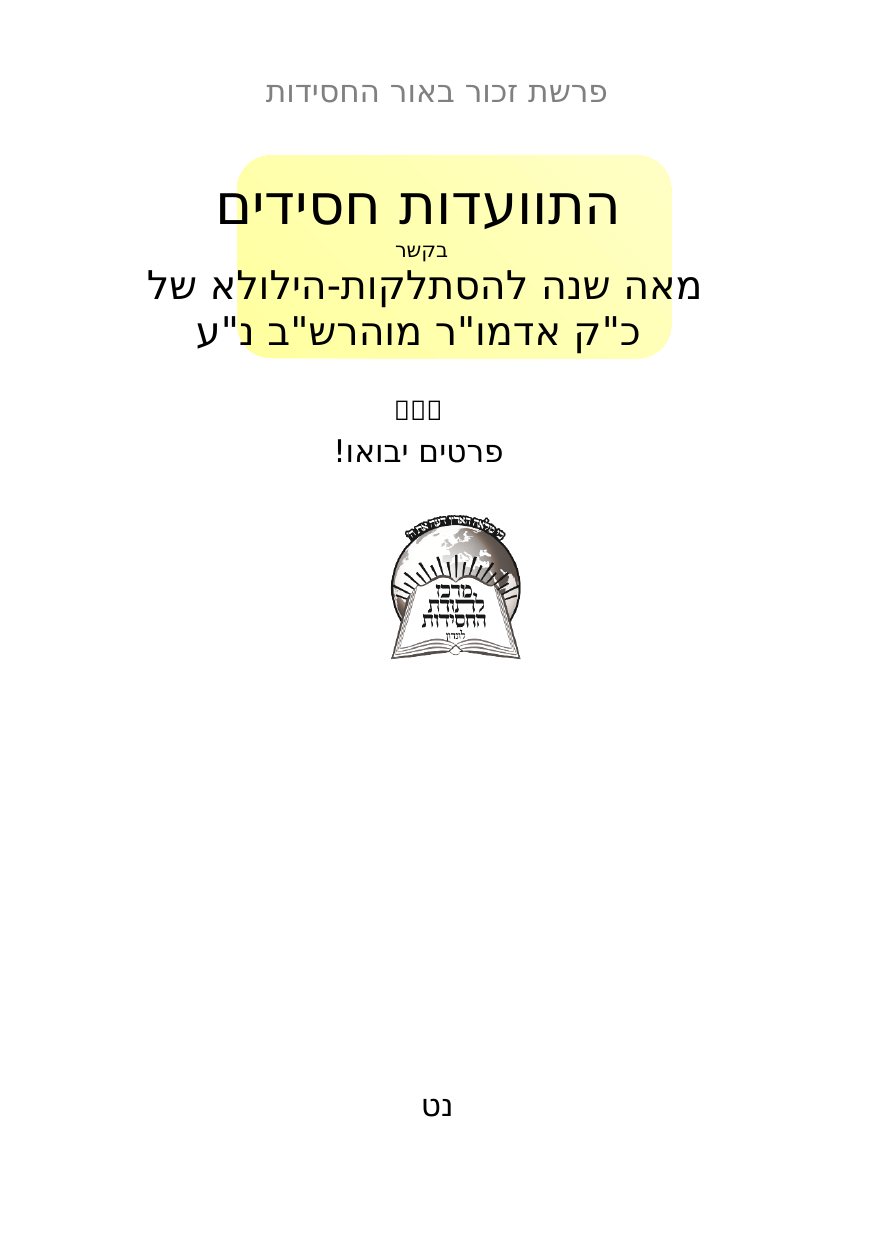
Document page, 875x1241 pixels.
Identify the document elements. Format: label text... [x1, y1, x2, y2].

text בקשר [75, 238, 762, 262]
text התוועדות חסידים [75, 173, 762, 238]
text פרטים יבואו! [75, 434, 762, 470]
text כ"ק אדמו"ר מוהרש"ב נ"ע [75, 308, 762, 354]
picture [388, 512, 523, 660]
text מאה שנה להסתלקות-הילולא של [75, 262, 762, 308]
text  [75, 391, 762, 428]
